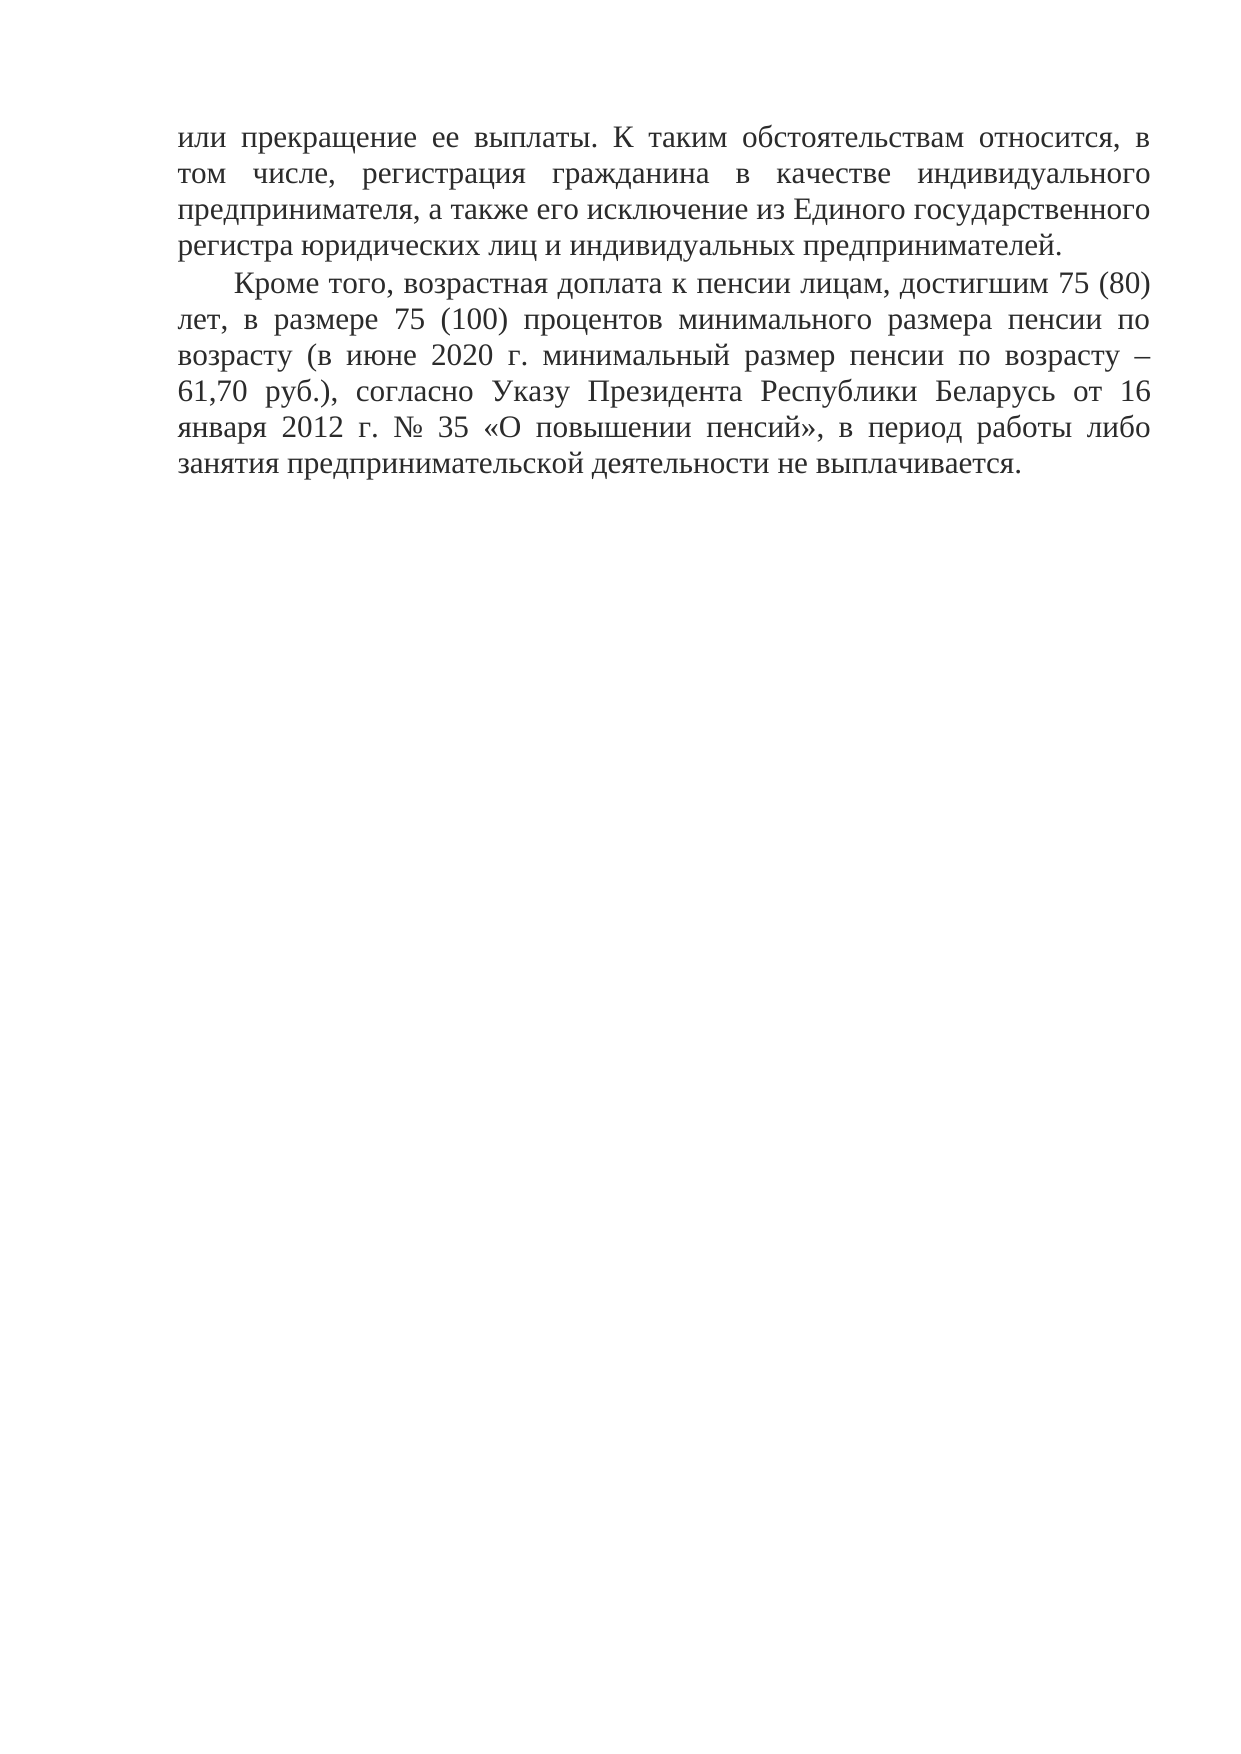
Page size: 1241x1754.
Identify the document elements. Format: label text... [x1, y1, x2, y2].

text Кроме того, возрастная доплата к пенсии лицам, достигшим 75 (80) лет, в размере 75 (100) процентов минимального размера пенсии по возрасту (в июне 2020 г. минимальный размер пенсии по возрасту – 61,70 руб.), согласно Указу Президента Республики Беларусь от 16 января 2012 г. № 35 «О повышении пенсий», в период работы либо занятия предпринимательской деятельности не выплачивается. [177, 264, 1152, 480]
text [177, 118, 1152, 262]
